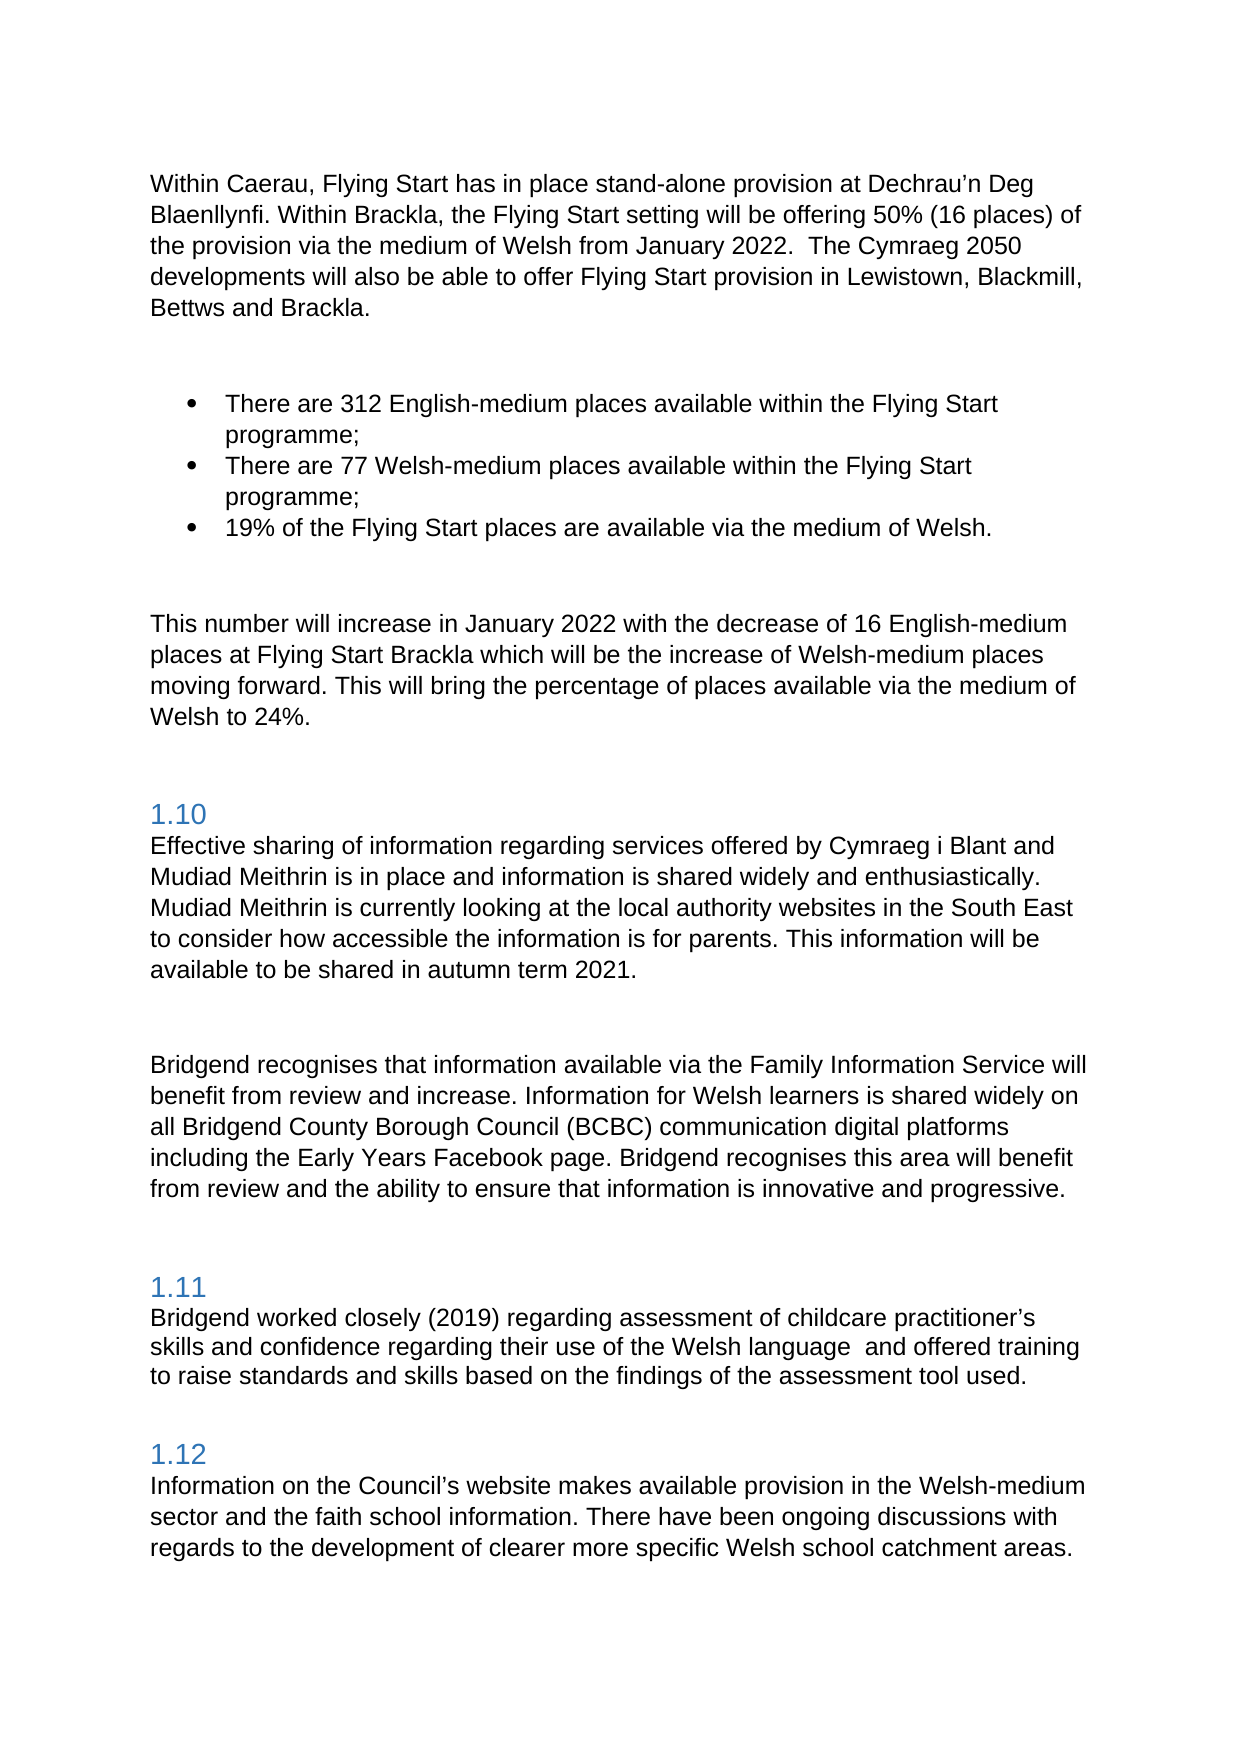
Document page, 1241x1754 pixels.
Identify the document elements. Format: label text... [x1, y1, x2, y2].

text Effective sharing of information regarding services offered by Cymraeg i Blant and Mudiad Meithrin is in place and information is shared widely and enthusiastically. Mudiad Meithrin is currently looking at the local authority websites in the South East to consider how accessible the information is for parents. This information will be available to be shared in autumn term 2021. [150, 831, 1090, 984]
subtitle 1.11 [150, 1270, 1090, 1303]
list 19% of the Flying Start places are available via the medium of Welsh. [187, 513, 1090, 542]
text Within Caerau, Flying Start has in place stand-alone provision at Dechrau’n Deg Blaenllynfi. Within Brackla, the Flying Start setting will be offering 50% (16 places) of the provision via the medium of Welsh from January 2022. The Cymraeg 2050 developments will also be able to offer Flying Start provision in Lewistown, Blackmill, Bettws and Brackla. [150, 169, 1090, 322]
subtitle 1.12 [150, 1437, 1090, 1471]
list There are 312 English-medium places available within the Flying Start programme; [187, 389, 1090, 449]
list There are 77 Welsh-medium places available within the Flying Start programme; [187, 451, 1090, 511]
text Information on the Council’s website makes available provision in the Welsh-medium sector and the faith school information. There have been ongoing discussions with regards to the development of clearer more specific Welsh school catchment areas. [150, 1471, 1090, 1562]
subtitle 1.10 [150, 797, 1090, 831]
text Bridgend worked closely (2019) regarding assessment of childcare practitioner’s skills and confidence regarding their use of the Welsh language and offered training to raise standards and skills based on the findings of the assessment tool used. [150, 1303, 1090, 1390]
text Bridgend recognises that information available via the Family Information Service will benefit from review and increase. Information for Welsh learners is shared widely on all Bridgend County Borough Council (BCBC) communication digital platforms including the Early Years Facebook page. Bridgend recognises this area will benefit from review and the ability to ensure that information is innovative and progressive. [150, 1050, 1090, 1203]
text This number will increase in January 2022 with the decrease of 16 English-medium places at Flying Start Brackla which will be the increase of Welsh-medium places moving forward. This will bring the percentage of places available via the medium of Welsh to 24%. [150, 609, 1090, 731]
